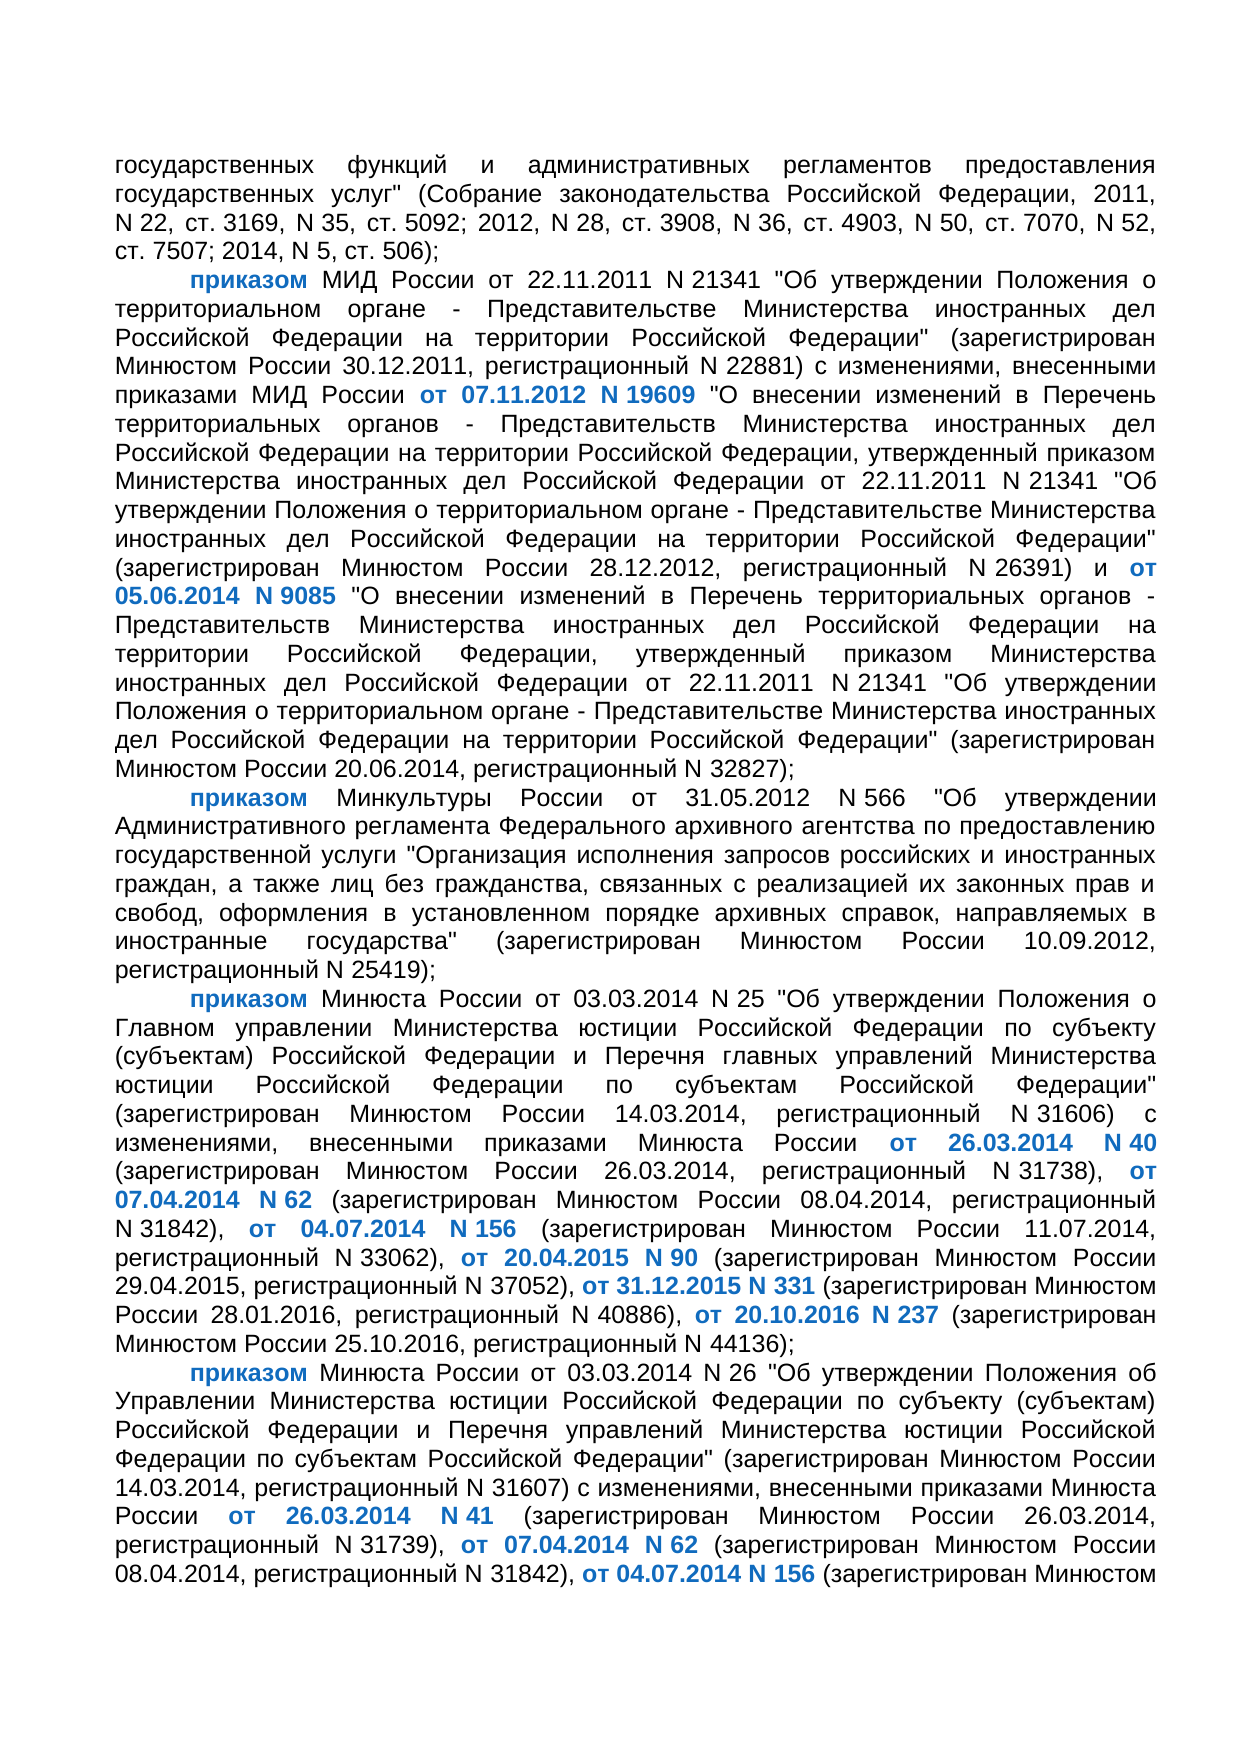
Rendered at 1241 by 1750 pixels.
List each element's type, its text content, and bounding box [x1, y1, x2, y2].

text приказом МИД России от 22.11.2011 N 21341 "Об утверждении Положения о территориальном органе - Представительстве Министерства иностранных дел Российской Федерации на территории Российской Федерации" (зарегистрирован Минюстом России 30.12.2011, регистрационный N 22881) с изменениями, внесенными приказами МИД России от 07.11.2012 N 19609 "О внесении изменений в Перечень территориальных органов - Представительств Министерства иностранных дел Российской Федерации на территории Российской Федерации, утвержденный приказом Министерства иностранных дел Российской Федерации от 22.11.2011 N 21341 "Об утверждении Положения о территориальном органе - Представительстве Министерства иностранных дел Российской Федерации на территории Российской Федерации" (зарегистрирован Минюстом России 28.12.2012, регистрационный N 26391) и от 05.06.2014 N 9085 "О внесении изменений в Перечень территориальных органов - Представительств Министерства иностранных дел Российской Федерации на территории Российской Федерации, утвержденный приказом Министерства иностранных дел Российской Федерации от 22.11.2011 N 21341 "Об утверждении Положения о территориальном органе - Представительстве Министерства иностранных дел Российской Федерации на территории Российской Федерации" (зарегистрирован Минюстом России 20.06.2014, регистрационный N 32827); [114, 265, 1157, 782]
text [114, 1357, 1157, 1587]
text приказом Минюста России от 03.03.2014 N 25 "Об утверждении Положения о Главном управлении Министерства юстиции Российской Федерации по субъекту (субъектам) Российской Федерации и Перечня главных управлений Министерства юстиции Российской Федерации по субъектам Российской Федерации" (зарегистрирован Минюстом России 14.03.2014, регистрационный N 31606) с изменениями, внесенными приказами Минюста России от 26.03.2014 N 40 (зарегистрирован Минюстом России 26.03.2014, регистрационный N 31738), от 07.04.2014 N 62 (зарегистрирован Минюстом России 08.04.2014, регистрационный N 31842), от 04.07.2014 N 156 (зарегистрирован Минюстом России 11.07.2014, регистрационный N 33062), от 20.04.2015 N 90 (зарегистрирован Минюстом России 29.04.2015, регистрационный N 37052), от 31.12.2015 N 331 (зарегистрирован Минюстом России 28.01.2016, регистрационный N 40886), от 20.10.2016 N 237 (зарегистрирован Минюстом России 25.10.2016, регистрационный N 44136); [114, 984, 1157, 1357]
text приказом Минкультуры России от 31.05.2012 N 566 "Об утверждении Административного регламента Федерального архивного агентства по предоставлению государственной услуги "Организация исполнения запросов российских и иностранных граждан, а также лиц без гражданства, связанных с реализацией их законных прав и свобод, оформления в установленном порядке архивных справок, направляемых в иностранные государства" (зарегистрирован Минюстом России 10.09.2012, регистрационный N 25419); [114, 782, 1157, 984]
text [114, 150, 1157, 265]
